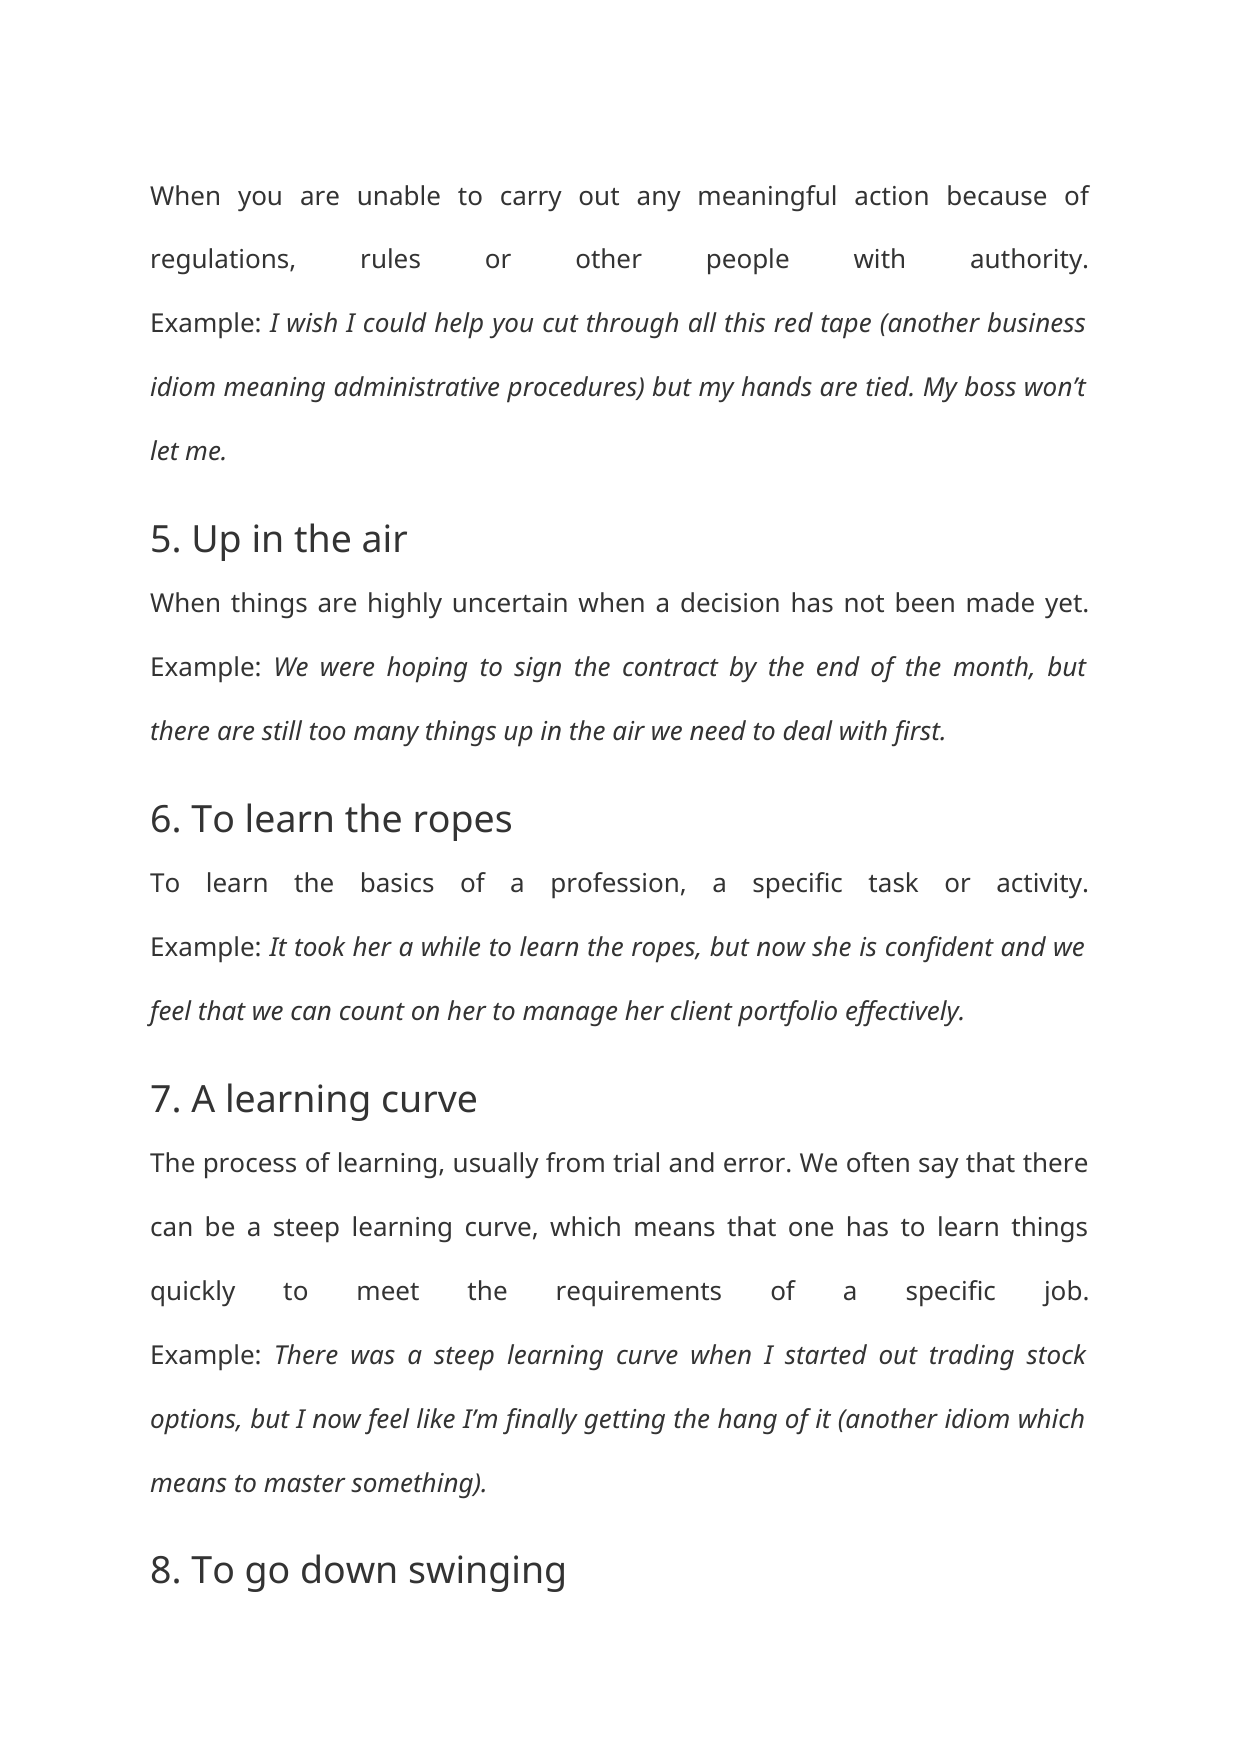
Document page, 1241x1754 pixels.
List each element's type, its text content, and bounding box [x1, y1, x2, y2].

text 6. To learn the ropes [150, 792, 1090, 843]
text 5. Up in the air [150, 512, 1090, 563]
text To learn the basics of a profession, a specific task or activity. Example: It took her a while to learn the ropes, but now she is confident and we feel that we can count on her to manage her client portfolio effectively. [150, 865, 1090, 1028]
text When you are unable to carry out any meaningful action because of regulations, rules or other people with authority. Example: I wish I could help you cut through all this red tape (another business idiom meaning administrative procedures) but my hands are tied. My boss won’t let me. [150, 177, 1090, 468]
text When things are highly uncertain when a decision has not been made yet. Example: We were hoping to sign the contract by the end of the month, but there are still too many things up in the air we need to deal with first. [150, 585, 1090, 748]
text The process of learning, usually from trial and error. We often say that there can be a steep learning curve, which means that one has to learn things quickly to meet the requirements of a specific job. Example: There was a steep learning curve when I started out trading stock options, but I now feel like I’m finally getting the hang of it (another idiom which means to master something). [150, 1145, 1090, 1500]
text 8. To go down swinging [150, 1544, 1090, 1595]
text 7. A learning curve [150, 1072, 1090, 1123]
